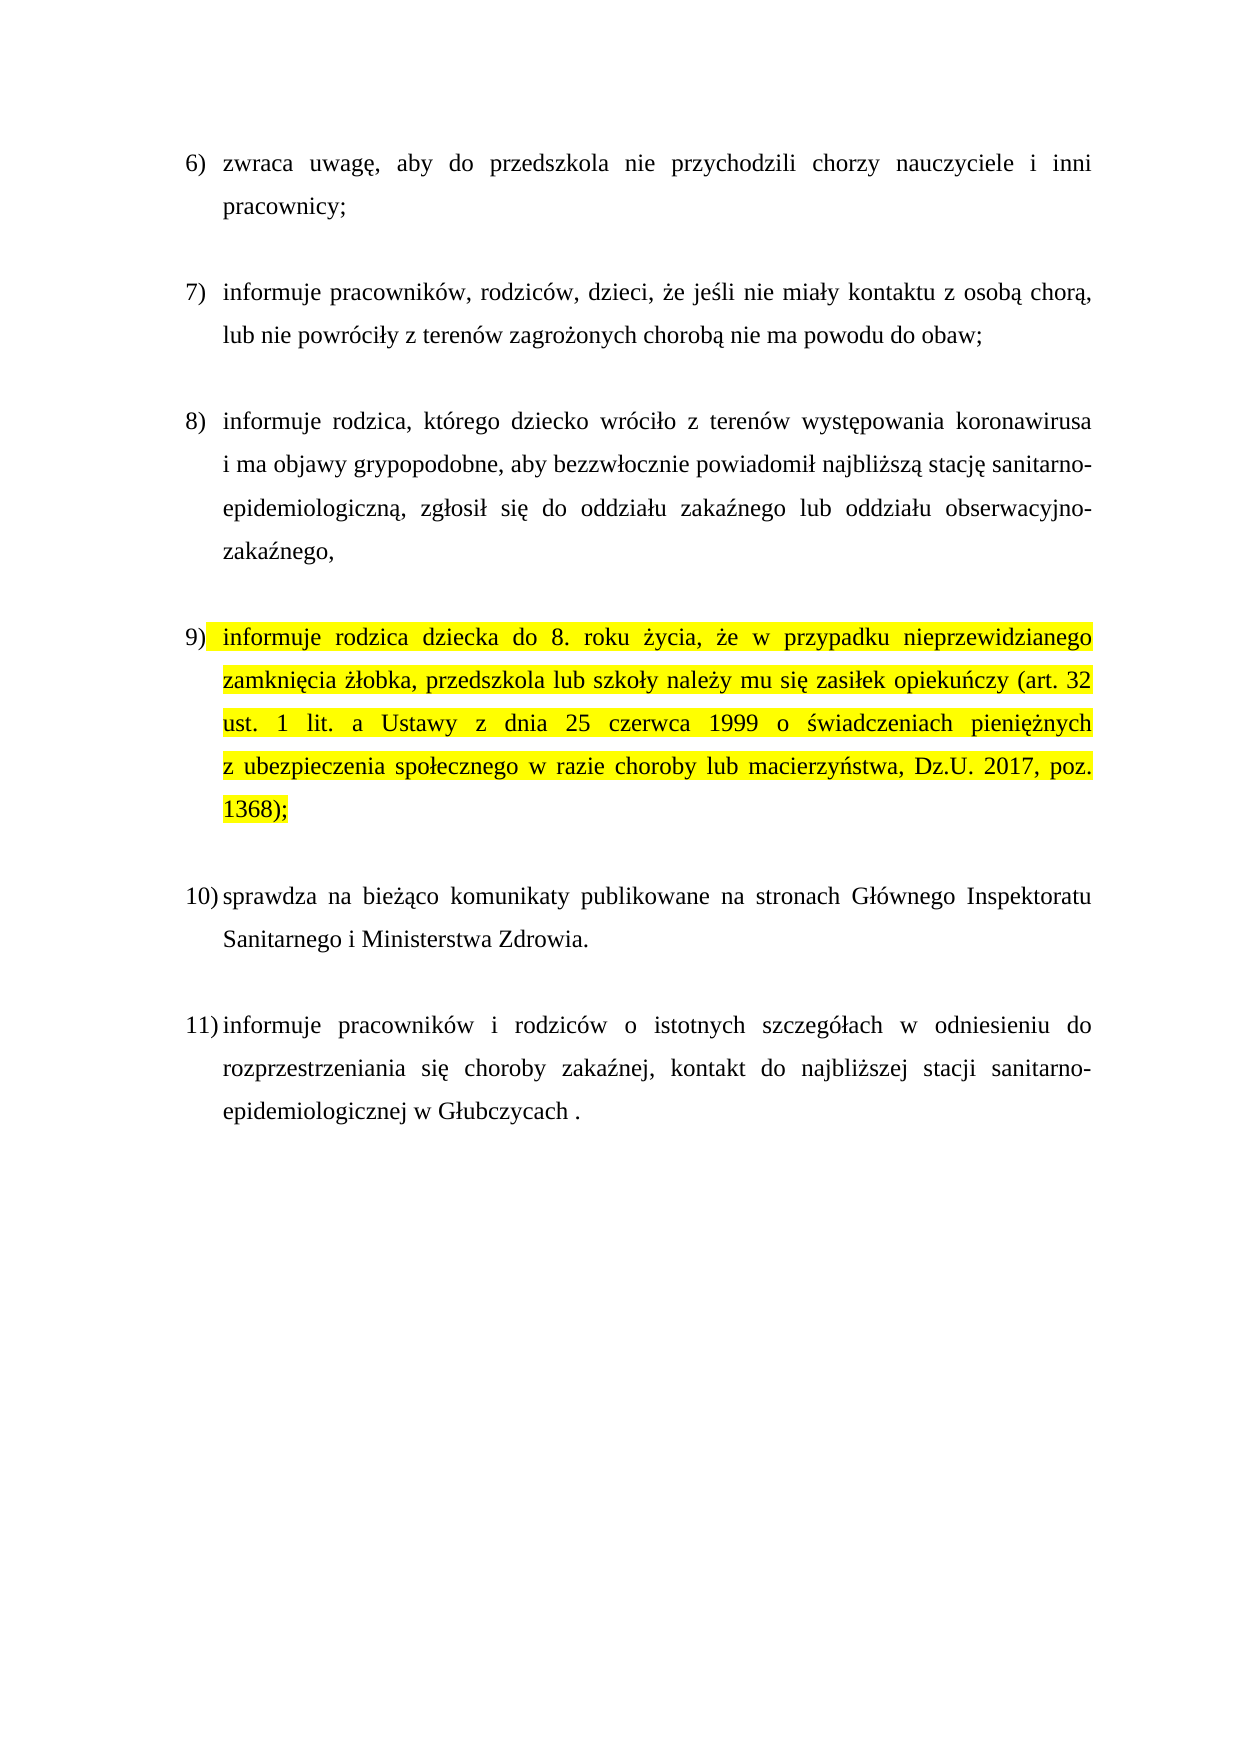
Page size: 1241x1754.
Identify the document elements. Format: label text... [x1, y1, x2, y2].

list informuje rodzica, którego dziecko wróciło z terenów występowania koronawirusa i ma objawy grypopodobne, aby bezzwłocznie powiadomił najbliższą stację sanitarno-epidemiologiczną, zgłosił się do oddziału zakaźnego lub oddziału obserwacyjno-zakaźnego, [185, 406, 1093, 564]
list zwraca uwagę, aby do przedszkola nie przychodzili chorzy nauczyciele i inni pracownicy; [185, 148, 1093, 219]
list informuje pracowników, rodziców, dzieci, że jeśli nie miały kontaktu z osobą chorą, lub nie powróciły z terenów zagrożonych chorobą nie ma powodu do obaw; [185, 277, 1093, 349]
list sprawdza na bieżąco komunikaty publikowane na stronach Głównego Inspektoratu Sanitarnego i Ministerstwa Zdrowia. [185, 881, 1093, 953]
list informuje pracowników i rodziców o istotnych szczegółach w odniesieniu do rozprzestrzeniania się choroby zakaźnej, kontakt do najbliższej stacji sanitarno-epidemiologicznej w Głubczycach . [185, 1010, 1093, 1125]
list informuje rodzica dziecka do 8. roku życia, że w przypadku nieprzewidzianego zamknięcia żłobka, przedszkola lub szkoły należy mu się zasiłek opiekuńczy (art. 32 ust. 1 lit. a Ustawy z dnia 25 czerwca 1999 o świadczeniach pieniężnych z ubezpieczenia społecznego w razie choroby lub macierzyństwa, Dz.U. 2017, poz. 1368); [185, 622, 1093, 823]
